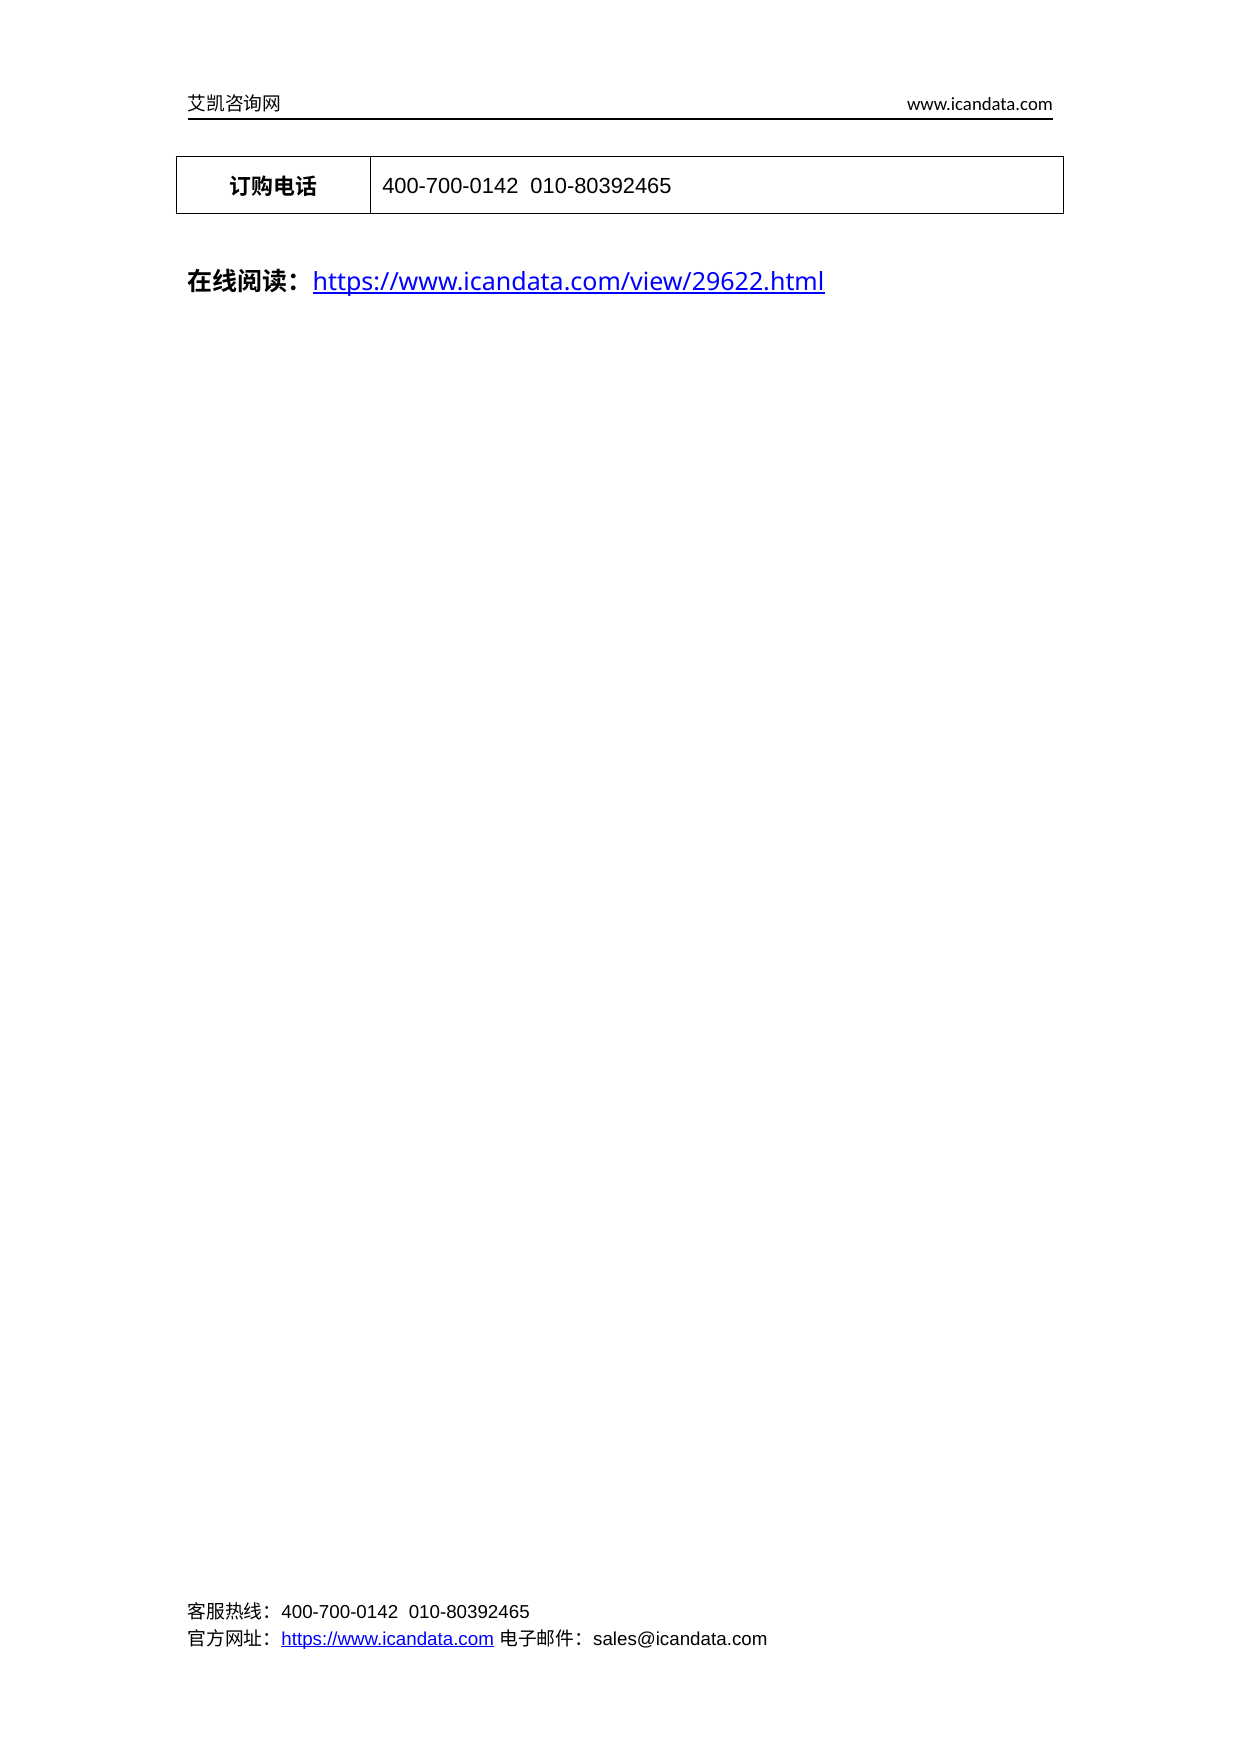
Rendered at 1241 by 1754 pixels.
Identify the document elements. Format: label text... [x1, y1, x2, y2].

table_cell 订购电话 [177, 157, 370, 213]
text 在线阅读：https://www.icandata.com/view/29622.html [187, 247, 1053, 312]
table_cell 400-700-0142 010-80392465 [371, 157, 1063, 213]
